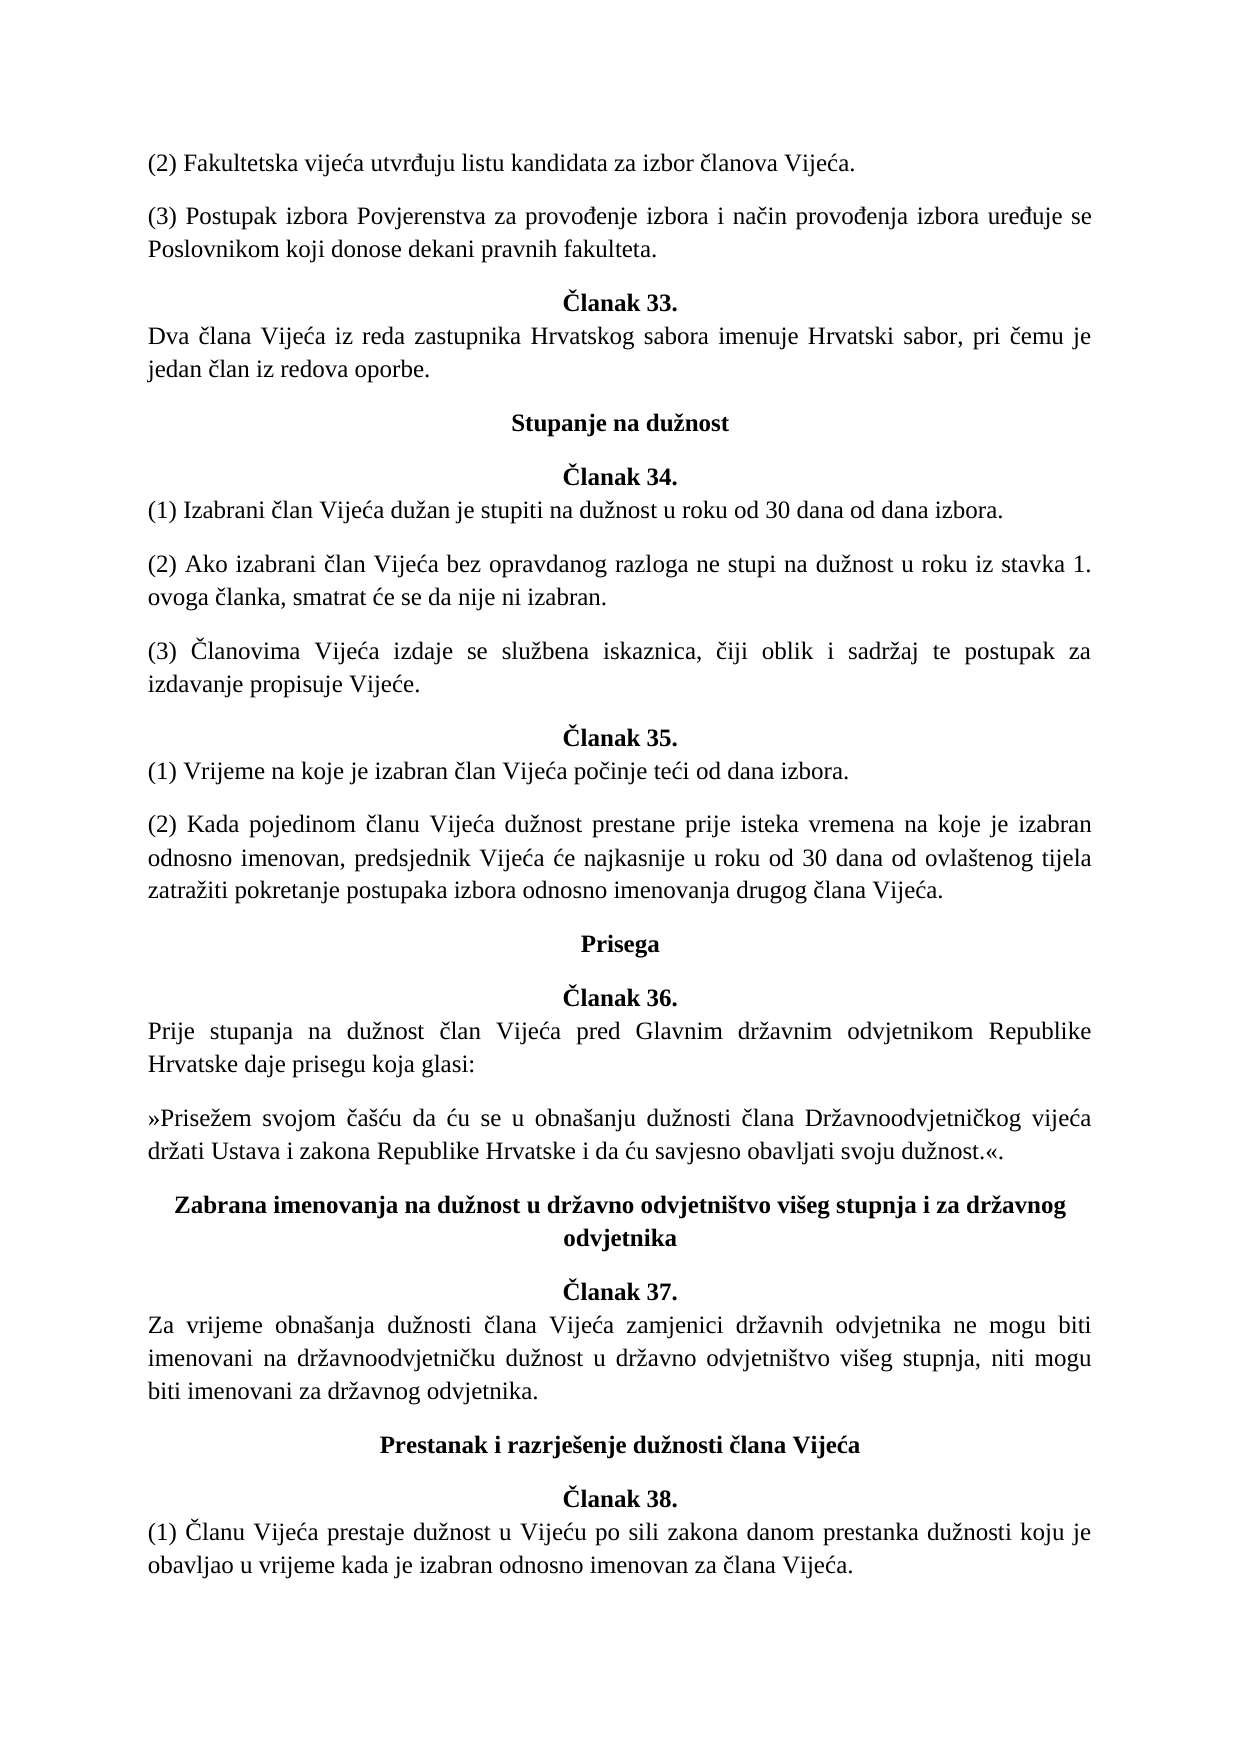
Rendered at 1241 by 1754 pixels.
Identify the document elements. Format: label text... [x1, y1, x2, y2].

text (1) Vrijeme na koje je izabran član Vijeća počinje teći od dana izbora. [148, 756, 1093, 784]
text (3) Članovima Vijeća izdaje se službena iskaznica, čiji oblik i sadržaj te postupak za izdavanje propisuje Vijeće. [148, 636, 1093, 698]
text (3) Postupak izbora Povjerenstva za provođenje izbora i način provođenja izbora uređuje se Poslovnikom koji donose dekani pravnih fakulteta. [148, 201, 1093, 263]
subtitle Prestanak i razrješenje dužnosti člana Vijeća [148, 1430, 1093, 1459]
text »Prisežem svojom čašću da ću se u obnašanju dužnosti člana Državnoodvjetničkog vijeća držati Ustava i zakona Republike Hrvatske i da ću savjesno obavljati svoju dužnost.«. [148, 1103, 1093, 1165]
subtitle Članak 35. [148, 723, 1093, 751]
subtitle Zabrana imenovanja na dužnost u državno odvjetništvo višeg stupnja i za državnog odvjetnika [148, 1190, 1093, 1252]
subtitle Članak 34. [148, 462, 1093, 491]
subtitle Prisega [148, 929, 1093, 958]
text Prije stupanja na dužnost član Vijeća pred Glavnim državnim odvjetnikom Republike Hrvatske daje prisegu koja glasi: [148, 1016, 1093, 1078]
text (2) Kada pojedinom članu Vijeća dužnost prestane prije isteka vremena na koje je izabran odnosno imenovan, predsjednik Vijeća će najkasnije u roku od 30 dana od ovlaštenog tijela zatražiti pokretanje postupaka izbora odnosno imenovanja drugog člana Vijeća. [148, 809, 1093, 904]
text (1) Izabrani član Vijeća dužan je stupiti na dužnost u roku od 30 dana od dana izbora. [148, 495, 1093, 524]
text (2) Ako izabrani član Vijeća bez opravdanog razloga ne stupi na dužnost u roku iz stavka 1. ovoga članka, smatrat će se da nije ni izabran. [148, 549, 1093, 611]
subtitle Stupanje na dužnost [148, 408, 1093, 437]
text (2) Fakultetska vijeća utvrđuju listu kandidata za izbor članova Vijeća. [148, 148, 1093, 176]
subtitle Članak 33. [148, 288, 1093, 317]
subtitle Članak 38. [148, 1484, 1093, 1512]
subtitle Članak 36. [148, 983, 1093, 1012]
text Za vrijeme obnašanja dužnosti člana Vijeća zamjenici državnih odvjetnika ne mogu biti imenovani na državnoodvjetničku dužnost u državno odvjetništvo višeg stupnja, niti mogu biti imenovani za državnog odvjetnika. [148, 1310, 1093, 1405]
text (1) Članu Vijeća prestaje dužnost u Vijeću po sili zakona danom prestanka dužnosti koju je obavljao u vrijeme kada je izabran odnosno imenovan za člana Vijeća. [148, 1517, 1093, 1578]
subtitle Članak 37. [148, 1277, 1093, 1306]
text Dva člana Vijeća iz reda zastupnika Hrvatskog sabora imenuje Hrvatski sabor, pri čemu je jedan član iz redova oporbe. [148, 321, 1093, 383]
